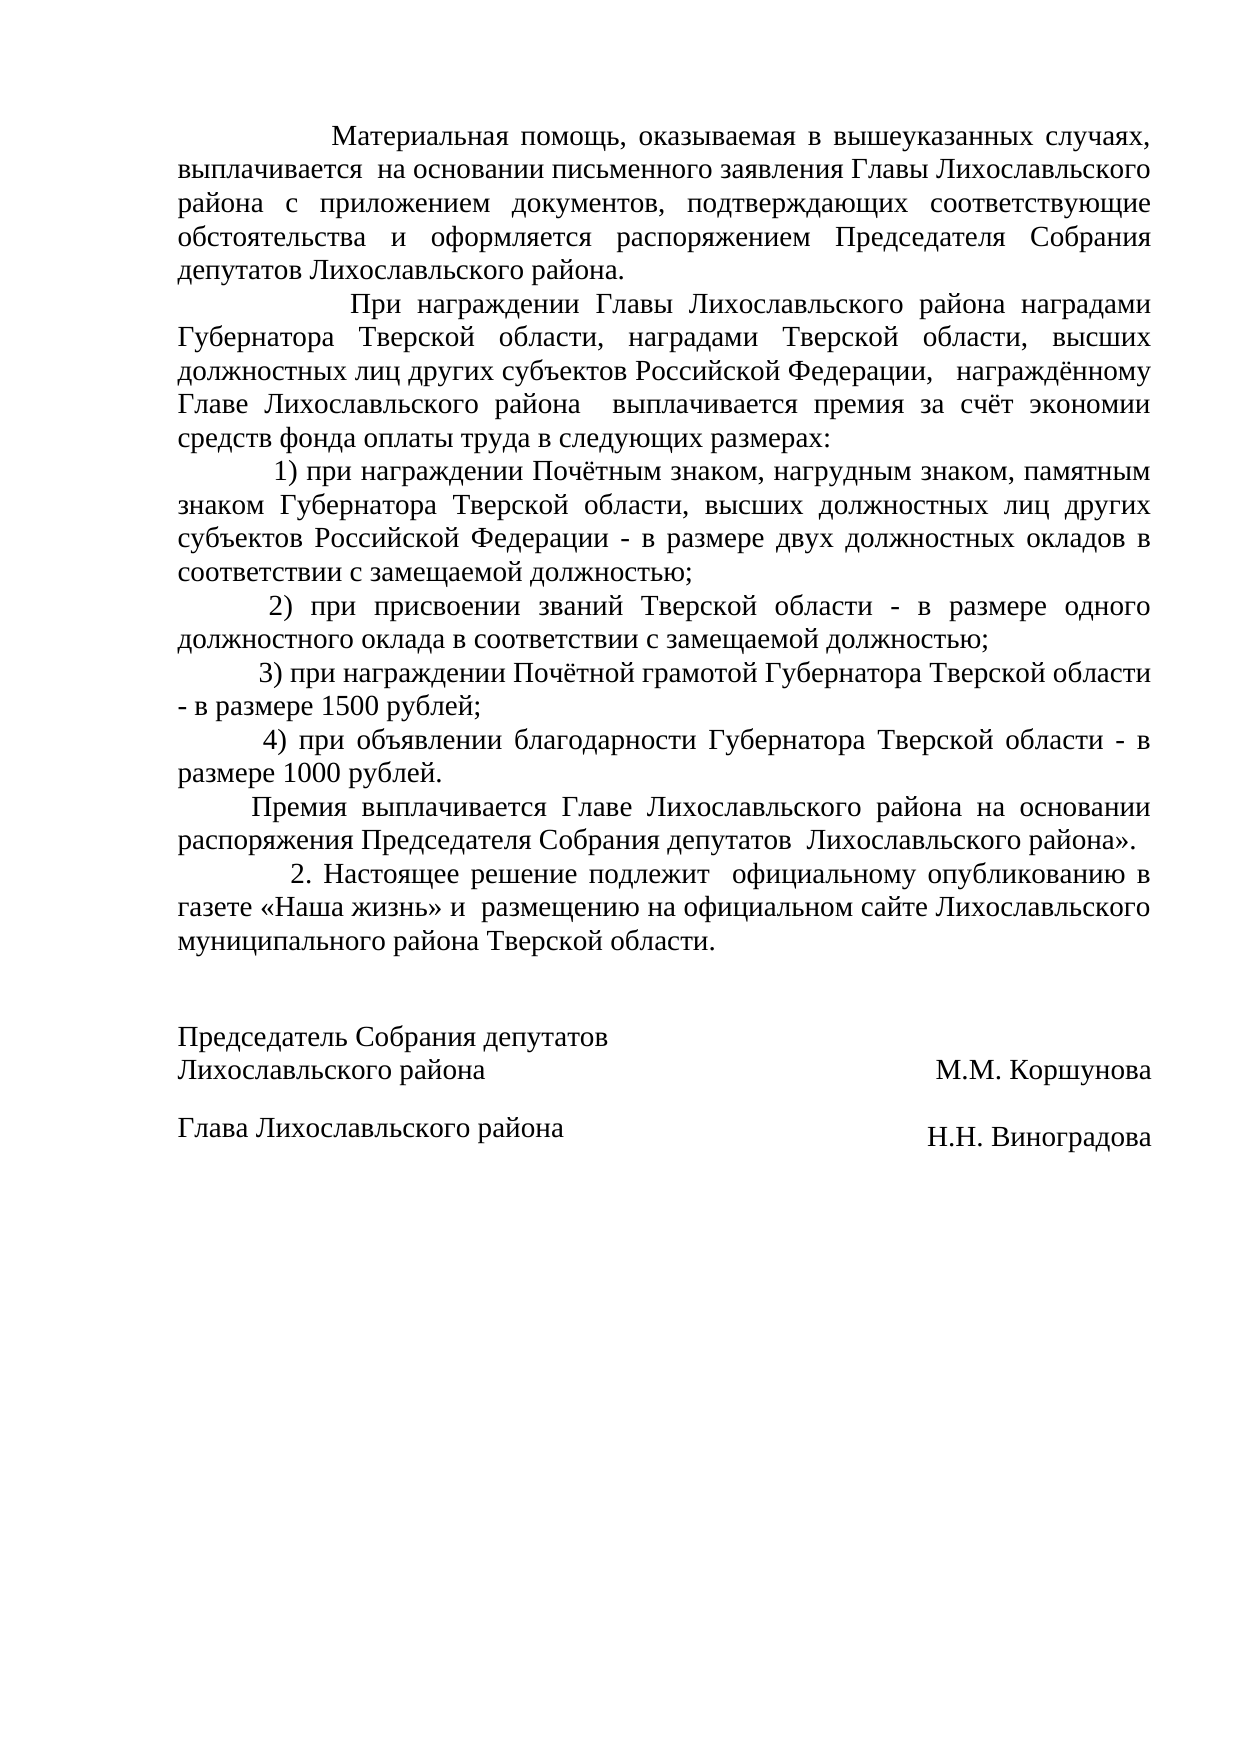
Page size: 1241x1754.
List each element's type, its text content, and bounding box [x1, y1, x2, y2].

text Материальная помощь, оказываемая в вышеуказанных случаях, выплачивается на основании письменного заявления Главы Лихославльского района с приложением документов, подтверждающих соответствующие обстоятельства и оформляется распоряжением Председателя Собрания депутатов Лихославльского района. [177, 118, 1152, 286]
table_header М.М. Коршунова [668, 1024, 1163, 1086]
text 4) при объявлении благодарности Губернатора Тверской области - в размере 1000 рублей. [177, 722, 1152, 789]
text При награждении Главы Лихославльского района наградами Губернатора Тверской области, наградами Тверской области, высших должностных лиц других субъектов Российской Федерации, награждённому Главе Лихославльского района выплачивается премия за счёт экономии средств фонда оплаты труда в следующих размерах: [177, 286, 1152, 453]
table_header Председатель Собрания депутатов Лихославльского района [166, 1024, 668, 1086]
text 2) при присвоении званий Тверской области - в размере одного должностного оклада в соответствии с замещаемой должностью; [177, 588, 1152, 655]
table_cell Н.Н. Виноградова [668, 1086, 1163, 1153]
text 3) при награждении Почётной грамотой Губернатора Тверской области - в размере 1500 рублей; [177, 655, 1152, 722]
text 1) при награждении Почётным знаком, нагрудным знаком, памятным знаком Губернатора Тверской области, высших должностных лиц других субъектов Российской Федерации - в размере двух должностных окладов в соответствии с замещаемой должностью; [177, 453, 1152, 588]
table_cell Глава Лихославльского района [166, 1086, 668, 1153]
text Премия выплачивается Главе Лихославльского района на основании распоряжения Председателя Собрания депутатов Лихославльского района». [177, 789, 1152, 856]
text 2. Настоящее решение подлежит официальному опубликованию в газете «Наша жизнь» и размещению на официальном сайте Лихославльского муниципального района Тверской области. [177, 856, 1152, 957]
